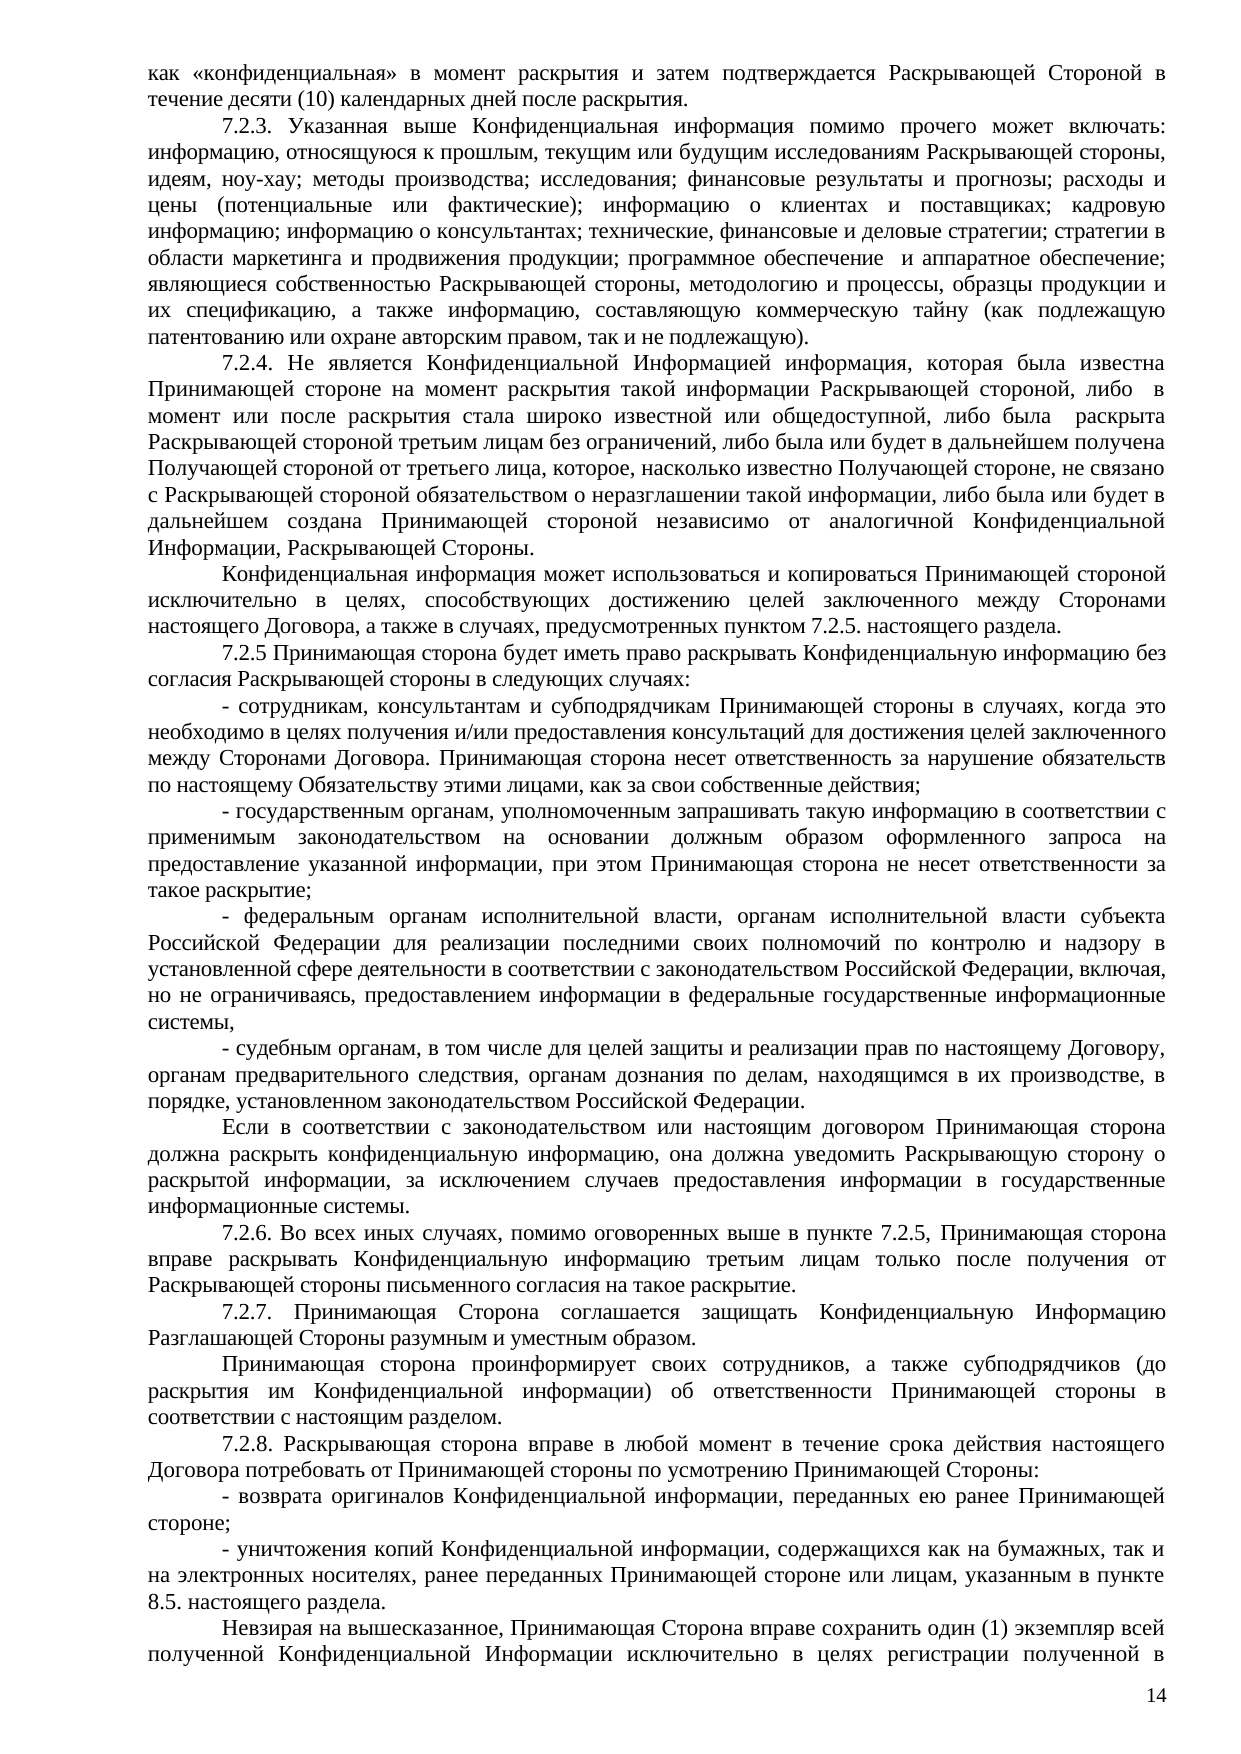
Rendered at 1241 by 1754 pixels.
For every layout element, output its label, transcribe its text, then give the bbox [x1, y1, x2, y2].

text Конфиденциальная информация может использоваться и копироваться Принимающей стороной исключительно в целях, способствующих достижению целей заключенного между Сторонами настоящего Договора, а также в случаях, предусмотренных пунктом 7.2.5. настоящего раздела. [148, 560, 1167, 639]
text 7.2.3. Указанная выше Конфиденциальная информация помимо прочего может включать: информацию, относящуюся к прошлым, текущим или будущим исследованиям Раскрывающей стороны, идеям, ноу-хау; методы производства; исследования; финансовые результаты и прогнозы; расходы и цены (потенциальные или фактические); информацию о клиентах и поставщиках; кадровую информацию; информацию о консультантах; технические, финансовые и деловые стратегии; стратегии в области маркетинга и продвижения продукции; программное обеспечение и аппаратное обеспечение; являющиеся собственностью Раскрывающей стороны, методологию и процессы, образцы продукции и их спецификацию, а также информацию, составляющую коммерческую тайну (как подлежащую патентованию или охране авторским правом, так и не подлежащую). [148, 112, 1167, 349]
text - сотрудникам, консультантам и субподрядчикам Принимающей стороны в случаях, когда это необходимо в целях получения и/или предоставления консультаций для достижения целей заключенного между Сторонами Договора. Принимающая сторона несет ответственность за нарушение обязательств по настоящему Обязательству этими лицами, как за свои собственные действия; [148, 692, 1167, 797]
text - возврата оригиналов Конфиденциальной информации, переданных ею ранее Принимающей стороне; [148, 1482, 1167, 1535]
text 7.2.4. Не является Конфиденциальной Информацией информация, которая была известна Принимающей стороне на момент раскрытия такой информации Раскрывающей стороной, либо в момент или после раскрытия стала широко известной или общедоступной, либо была раскрыта Раскрывающей стороной третьим лицам без ограничений, либо была или будет в дальнейшем получена Получающей стороной от третьего лица, которое, насколько известно Получающей стороне, не связано с Раскрывающей стороной обязательством о неразглашении такой информации, либо была или будет в дальнейшем создана Принимающей стороной независимо от аналогичной Конфиденциальной Информации, Раскрывающей Стороны. [148, 349, 1167, 560]
text Если в соответствии с законодательством или настоящим договором Принимающая сторона должна раскрыть конфиденциальную информацию, она должна уведомить Раскрывающую сторону о раскрытой информации, за исключением случаев предоставления информации в государственные информационные системы. [148, 1113, 1167, 1219]
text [148, 59, 1167, 112]
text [148, 1614, 1167, 1667]
text - федеральным органам исполнительной власти, органам исполнительной власти субъекта Российской Федерации для реализации последними своих полномочий по контролю и надзору в установленной сфере деятельности в соответствии с законодательством Российской Федерации, включая, но не ограничиваясь, предоставлением информации в федеральные государственные информационные системы, [148, 902, 1167, 1034]
text - государственным органам, уполномоченным запрашивать такую информацию в соответствии с применимым законодательством на основании должным образом оформленного запроса на предоставление указанной информации, при этом Принимающая сторона не несет ответственности за такое раскрытие; [148, 797, 1167, 902]
text 7.2.5 Принимающая сторона будет иметь право раскрывать Конфиденциальную информацию без согласия Раскрывающей стороны в следующих случаях: [148, 639, 1167, 692]
text - судебным органам, в том числе для целей защиты и реализации прав по настоящему Договору, органам предварительного следствия, органам дознания по делам, находящимся в их производстве, в порядке, установленном законодательством Российской Федерации. [148, 1034, 1167, 1113]
text 7.2.8. Раскрывающая сторона вправе в любой момент в течение срока действия настоящего Договора потребовать от Принимающей стороны по усмотрению Принимающей Стороны: [148, 1429, 1167, 1482]
text Принимающая сторона проинформирует своих сотрудников, а также субподрядчиков (до раскрытия им Конфиденциальной информации) об ответственности Принимающей стороны в соответствии с настоящим разделом. [148, 1351, 1167, 1429]
text - уничтожения копий Конфиденциальной информации, содержащихся как на бумажных, так и на электронных носителях, ранее переданных Принимающей стороне или лицам, указанным в пункте 8.5. настоящего раздела. [148, 1535, 1167, 1614]
text 7.2.6. Во всех иных случаях, помимо оговоренных выше в пункте 7.2.5, Принимающая сторона вправе раскрывать Конфиденциальную информацию третьим лицам только после получения от Раскрывающей стороны письменного согласия на такое раскрытие. [148, 1219, 1167, 1298]
text 7.2.7. Принимающая Сторона соглашается защищать Конфиденциальную Информацию Разглашающей Стороны разумным и уместным образом. [148, 1298, 1167, 1351]
